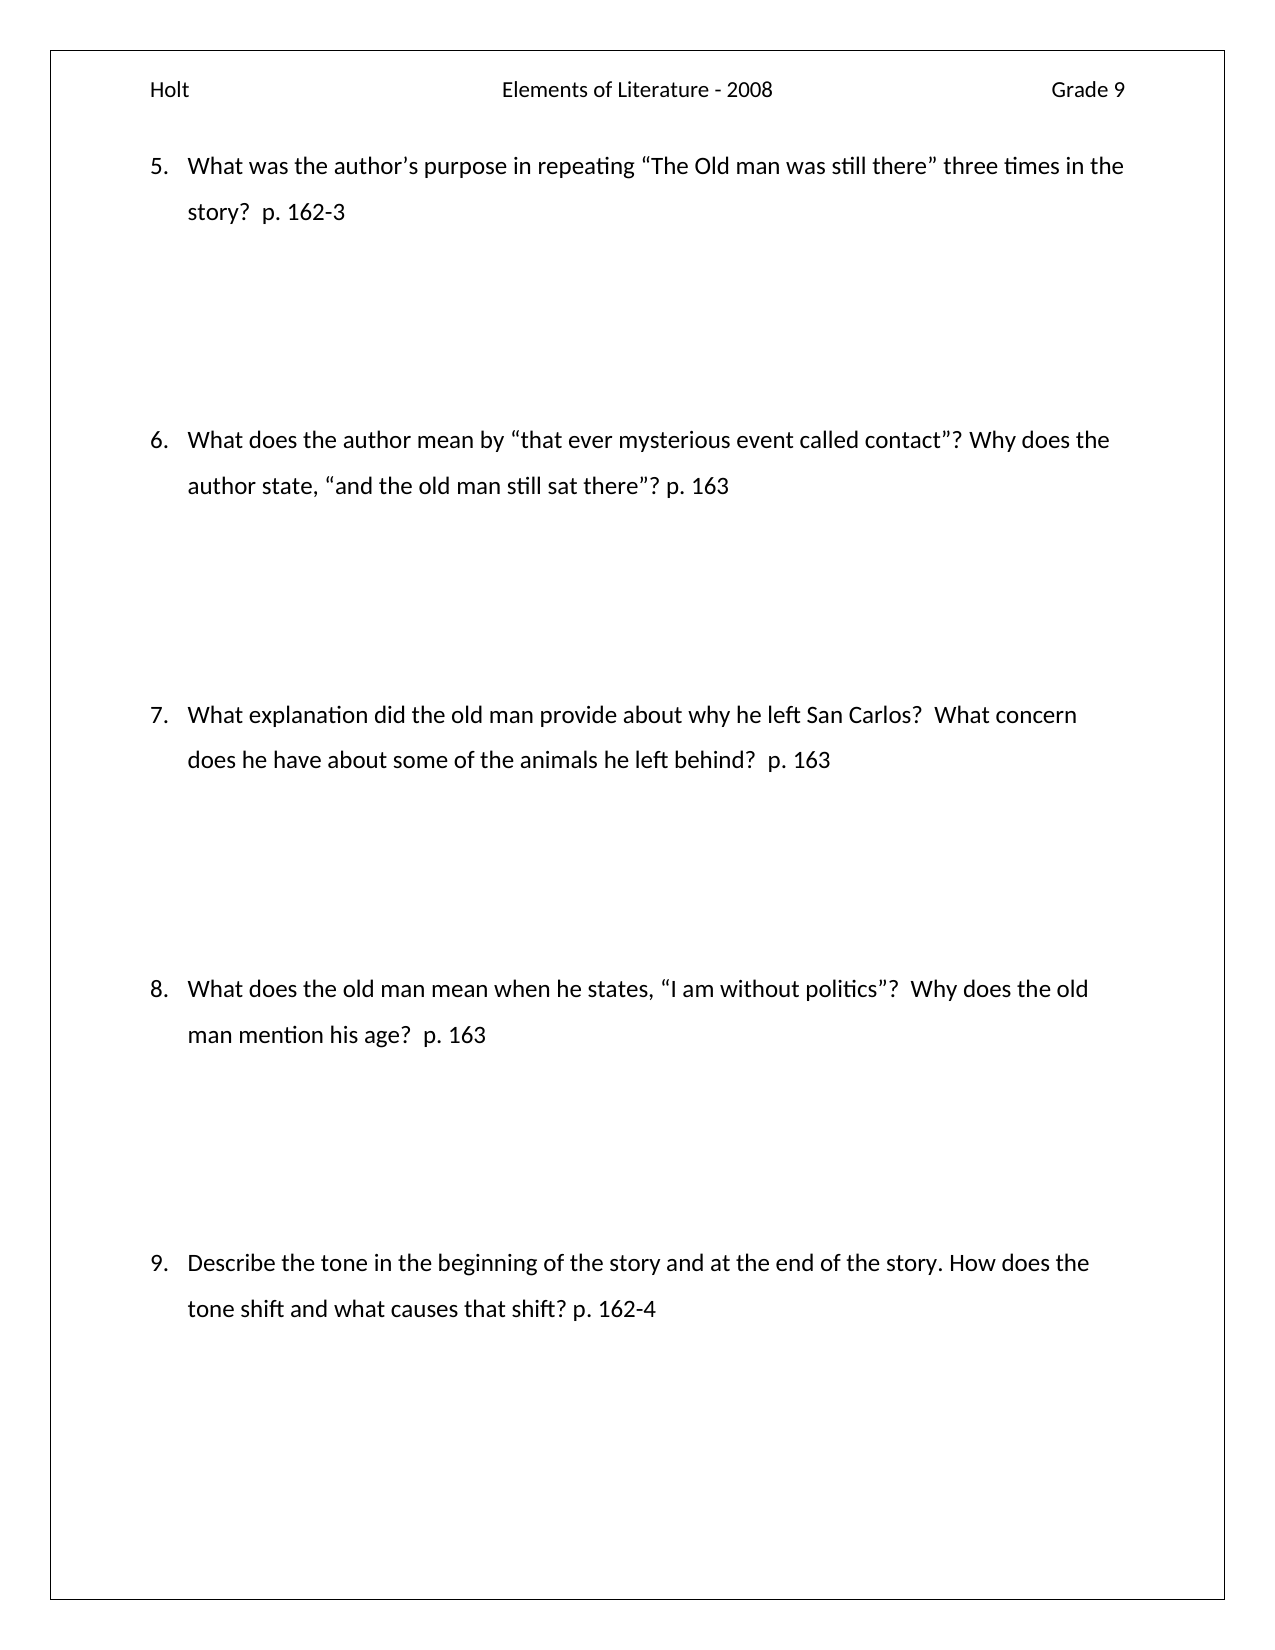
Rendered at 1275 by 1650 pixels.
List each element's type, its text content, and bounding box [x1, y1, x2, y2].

list Describe the tone in the beginning of the story and at the end of the story. How does the tone shift and what causes that shift? p. 162-4 [150, 1247, 1125, 1324]
list What was the author’s purpose in repeating “The Old man was still there” three times in the story? p. 162-3 [150, 150, 1125, 226]
list What does the author mean by “that ever mysterious event called contact”? Why does the author state, “and the old man still sat there”? p. 163 [150, 424, 1125, 501]
list What explanation did the old man provide about why he left San Carlos? What concern does he have about some of the animals he left behind? p. 163 [150, 699, 1125, 775]
list What does the old man mean when he states, “I am without politics”? Why does the old man mention his age? p. 163 [150, 973, 1125, 1049]
